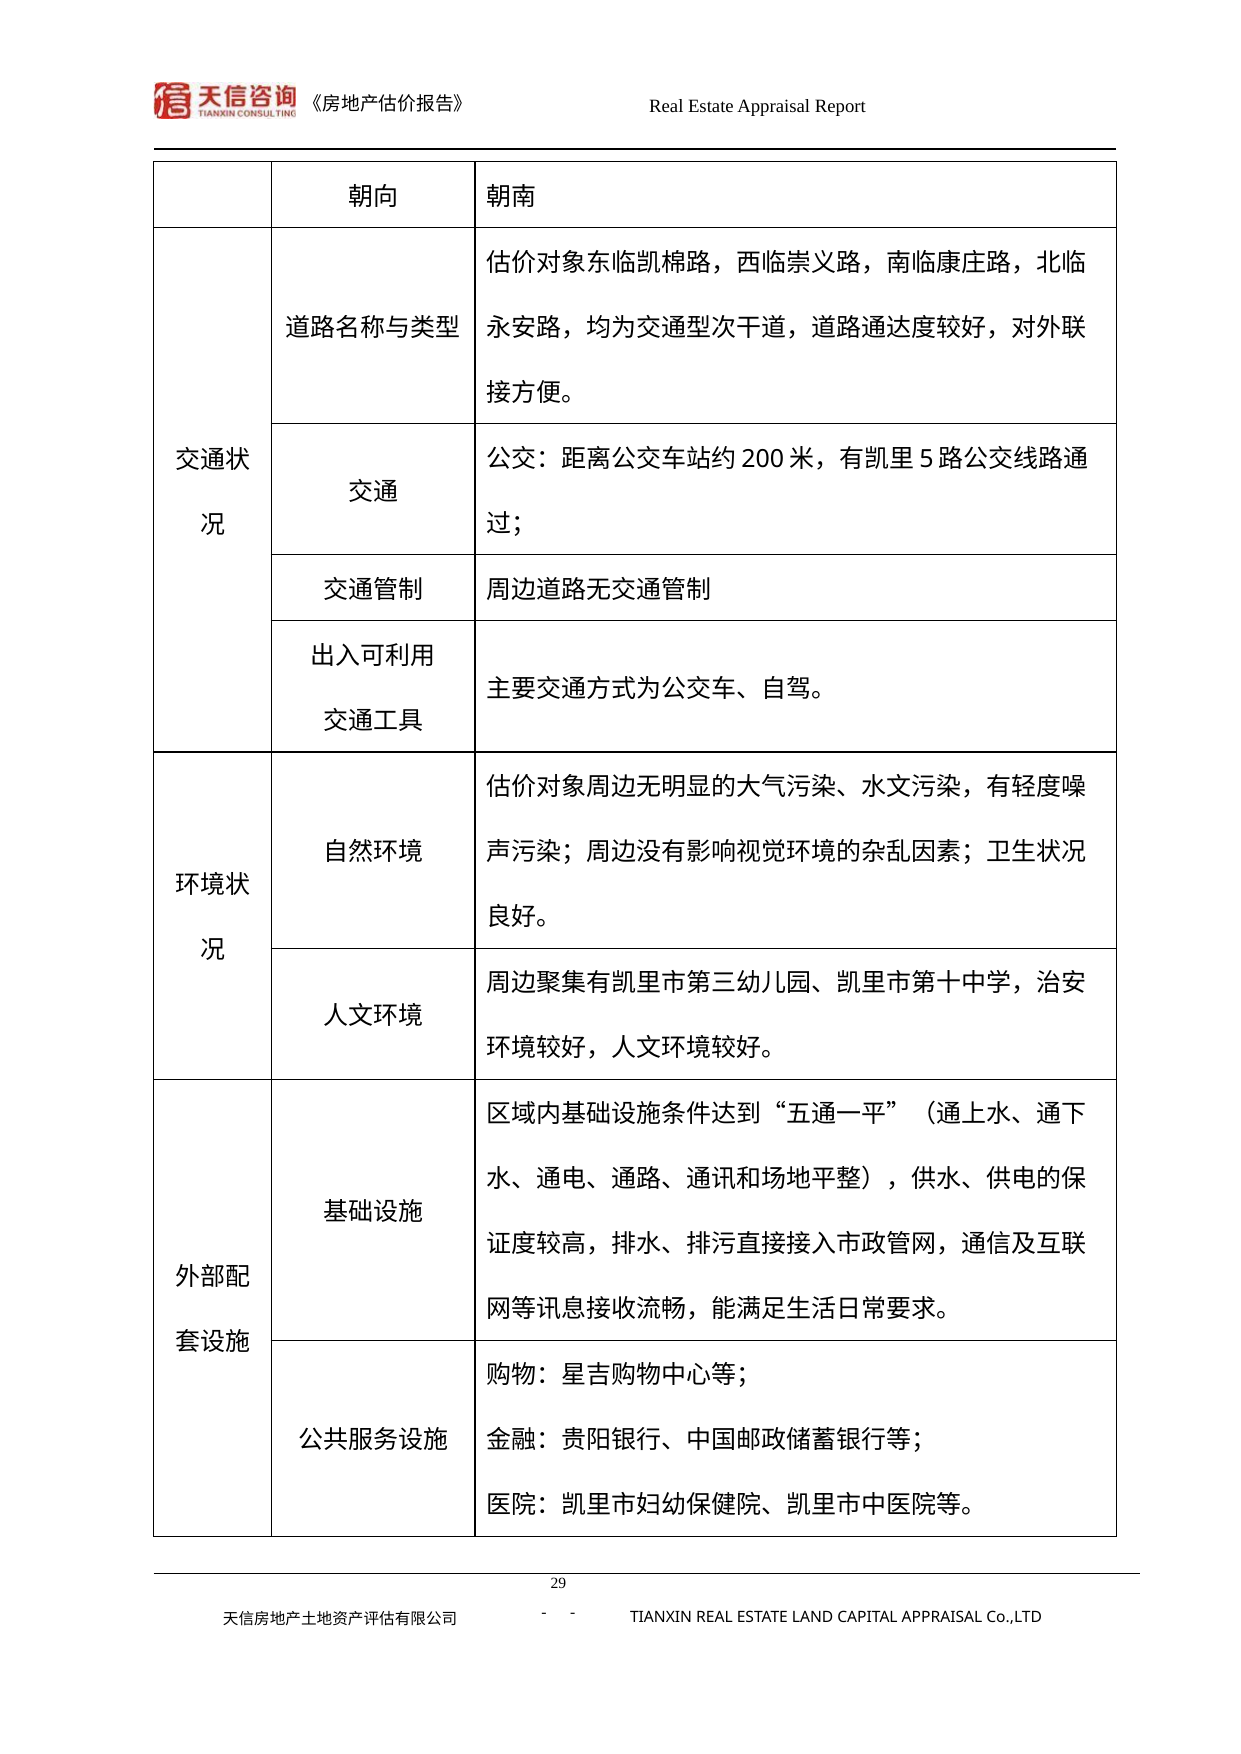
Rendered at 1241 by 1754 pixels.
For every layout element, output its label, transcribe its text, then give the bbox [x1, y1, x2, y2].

table_cell 朝向 [272, 162, 474, 227]
table_cell 出入可利用 交通工具 [272, 621, 474, 751]
table_cell 估价对象周边无明显的大气污染、水文污染，有轻度噪声污染；周边没有影响视觉环境的杂乱因素；卫生状况良好。 [476, 753, 1116, 947]
table_cell 基础设施 [272, 1080, 474, 1339]
table_cell 外部配套设施 [154, 1080, 271, 1536]
table_cell 主要交通方式为公交车、自驾。 [476, 621, 1116, 751]
table_cell 周边聚集有凯里市第三幼儿园、凯里市第十中学，治安环境较好，人文环境较好。 [476, 949, 1116, 1078]
table_cell 公交：距离公交车站约200米，有凯里5路公交线路通过； [476, 424, 1116, 554]
table_cell 购物：星吉购物中心等； 金融：贵阳银行、中国邮政储蓄银行等； 医院：凯里市妇幼保健院、凯里市中医院等。 [476, 1341, 1116, 1536]
table_cell 交通管制 [272, 555, 474, 620]
table_cell 人文环境 [272, 949, 474, 1078]
table_cell 公共服务设施 [272, 1341, 474, 1536]
table_cell 环境状况 [154, 753, 271, 1078]
table_cell 交通状况 [154, 228, 271, 751]
table_cell 道路名称与类型 [272, 228, 474, 423]
table_cell 估价对象东临凯棉路，西临崇义路，南临康庄路，北临永安路，均为交通型次干道，道路通达度较好，对外联接方便。 [476, 228, 1116, 423]
table_cell 交通 [272, 424, 474, 554]
table_cell 自然环境 [272, 753, 474, 947]
table_cell 朝南 [476, 162, 1116, 227]
picture [153, 82, 296, 119]
table_cell 区域内基础设施条件达到“五通一平”（通上水、通下水、通电、通路、通讯和场地平整），供水、供电的保证度较高，排水、排污直接接入市政管网，通信及互联网等讯息接收流畅，能满足生活日常要求。 [476, 1080, 1116, 1339]
table_cell 周边道路无交通管制 [476, 555, 1116, 620]
